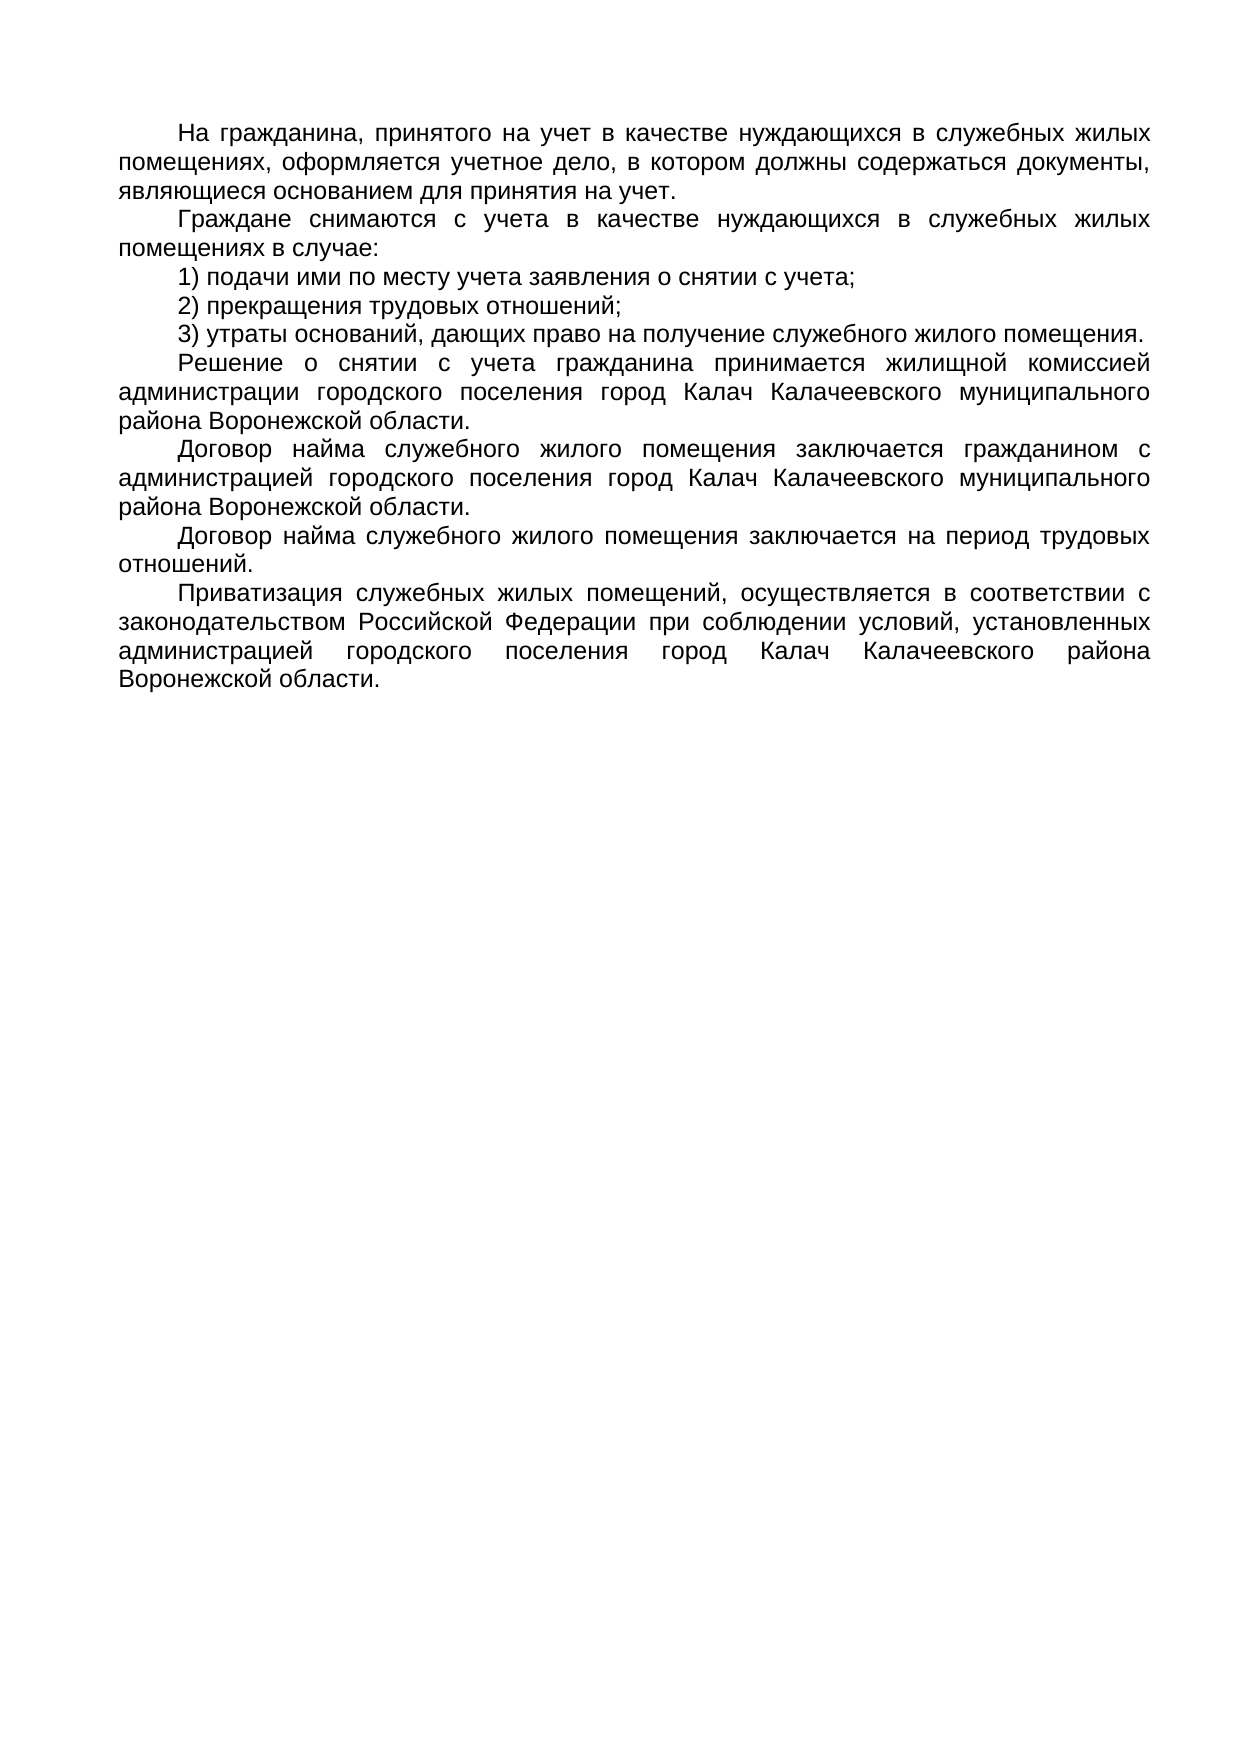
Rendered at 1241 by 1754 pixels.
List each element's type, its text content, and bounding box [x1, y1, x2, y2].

text На гражданина, принятого на учет в качестве нуждающихся в служебных жилых помещениях, оформляется учетное дело, в котором должны содержаться документы, являющиеся основанием для принятия на учет. [118, 118, 1152, 204]
text Приватизация служебных жилых помещений, осуществляется в соответствии с законодательством Российской Федерации при соблюдении условий, установленных администрацией городского поселения город Калач Калачеевского района Воронежской области. [118, 578, 1152, 693]
text Решение о снятии с учета гражданина принимается жилищной комиссией администрации городского поселения город Калач Калачеевского муниципального района Воронежской области. [118, 348, 1152, 434]
text Граждане снимаются с учета в качестве нуждающихся в служебных жилых помещениях в случае: [118, 204, 1152, 262]
text 1) подачи ими по месту учета заявления о снятии с учета; [118, 262, 1152, 291]
text Договор найма служебного жилого помещения заключается на период трудовых отношений. [118, 521, 1152, 578]
text Договор найма служебного жилого помещения заключается гражданином с администрацией городского поселения город Калач Калачеевского муниципального района Воронежской области. [118, 434, 1152, 521]
text 2) прекращения трудовых отношений; [118, 291, 1152, 319]
text 3) утраты оснований, дающих право на получение служебного жилого помещения. [118, 319, 1152, 348]
